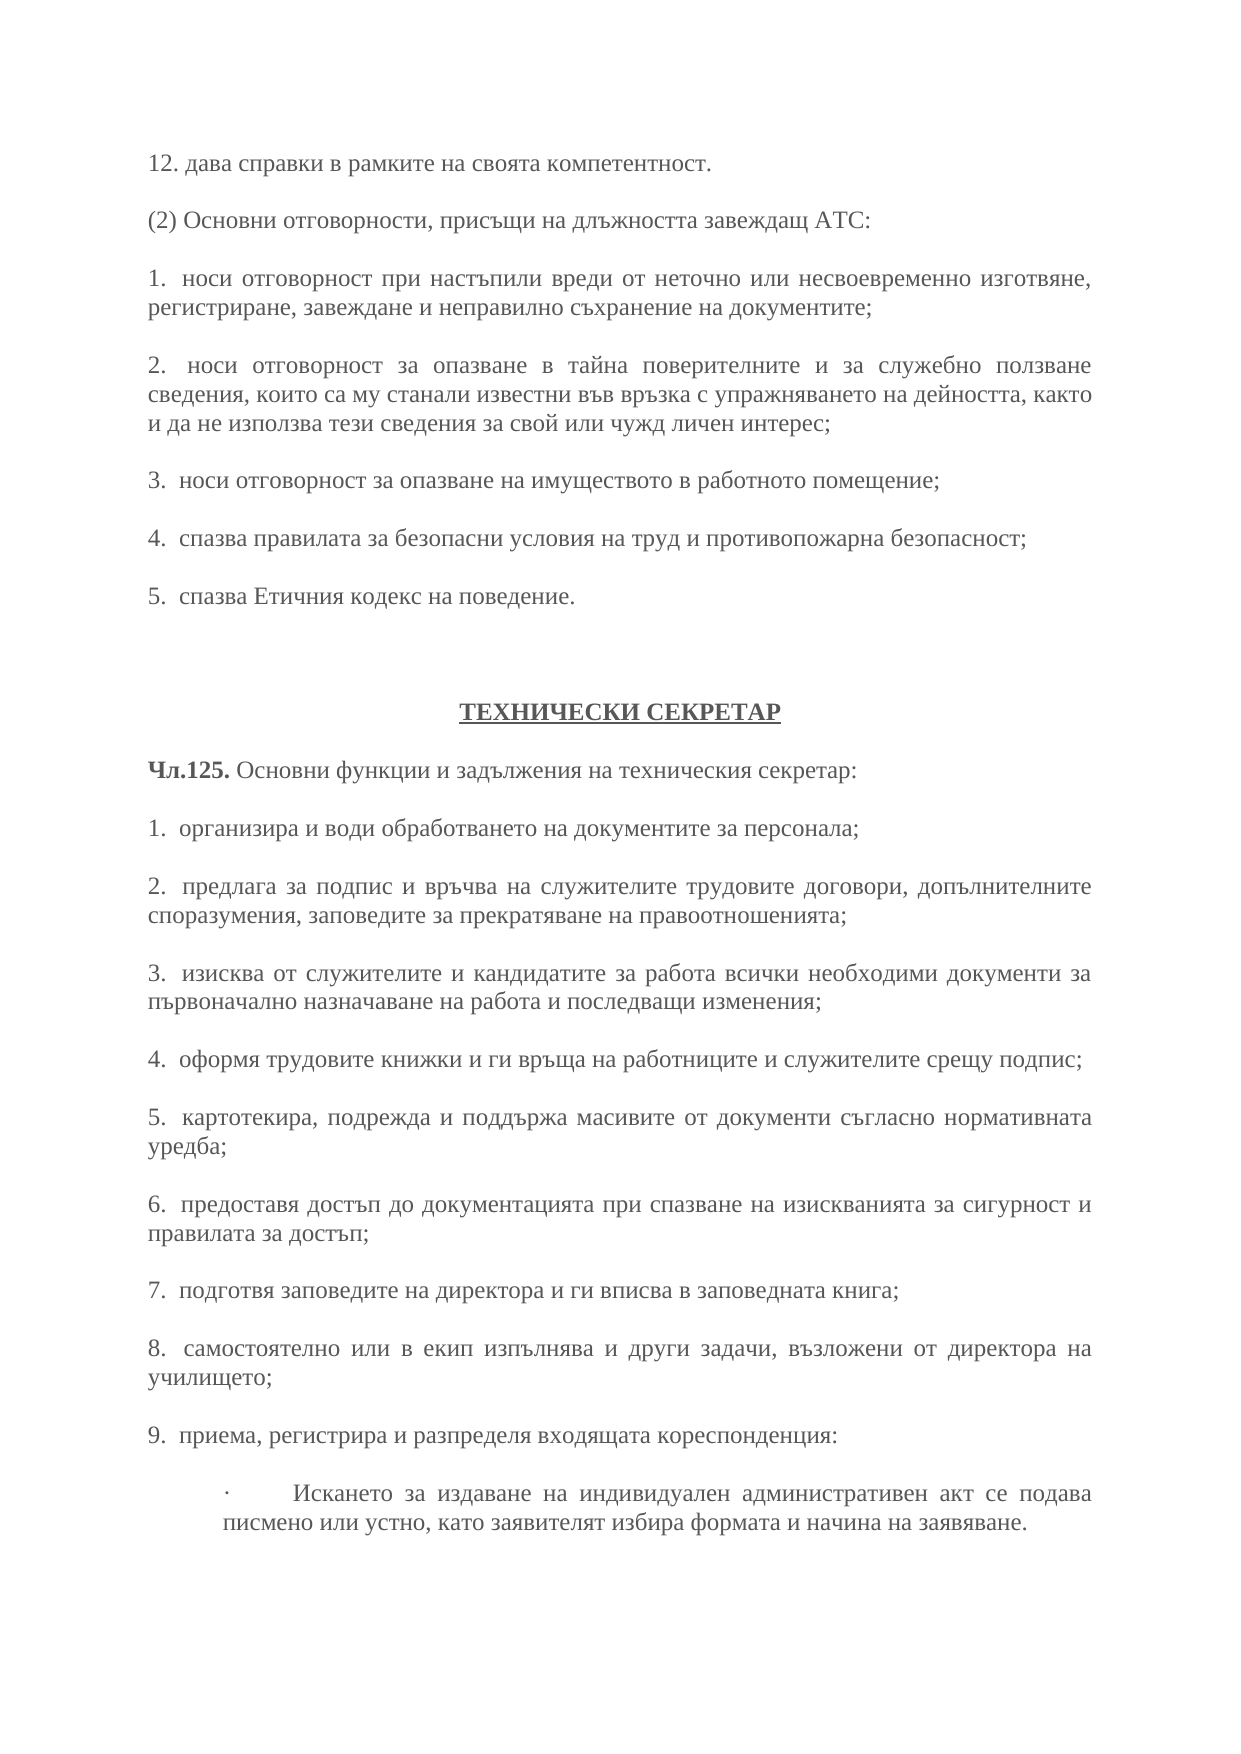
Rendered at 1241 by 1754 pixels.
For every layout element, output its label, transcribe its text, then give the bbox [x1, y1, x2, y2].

text 4. оформя трудовите книжки и ги връща на работниците и служителите срещу подпис; [148, 1044, 1093, 1073]
text 5. картотекира, подрежда и поддържа масивите от документи съгласно нормативната уредба; [148, 1102, 1093, 1160]
text 1. носи отговорност при настъпили вреди от неточно или несвоевременно изготвяне, регистриране, завеждане и неправилно съхранение на документите; [148, 263, 1093, 321]
text · Искането за издаване на индивидуален административен акт се подава писмено или устно, като заявителят избира формата и начина на заявяване. [223, 1478, 1093, 1536]
text 8. самостоятелно или в екип изпълнява и други задачи, възложени от директора на училището; [148, 1333, 1093, 1391]
text 9. приема, регистрира и разпределя входящата кореспонденция: [148, 1420, 1093, 1449]
text 3. изисква от служителите и кандидатите за работа всички необходими документи за първоначално назначаване на работа и последващи изменения; [148, 958, 1093, 1015]
text 7. подготвя заповедите на директора и ги вписва в заповедната книга; [148, 1276, 1093, 1304]
text 4. спазва правилата за безопасни условия на труд и противопожарна безопасност; [148, 523, 1093, 552]
text 12. дава справки в рамките на своята компетентност. [148, 148, 1093, 176]
text 3. носи отговорност за опазване на имуществото в работното помещение; [148, 466, 1093, 494]
text Чл.125. Основни функции и задължения на техническия секретар: [148, 755, 1093, 784]
text 5. спазва Етичния кодекс на поведение. [148, 581, 1093, 610]
text (2) Основни отговорности, присъщи на длъжността завеждащ АТС: [148, 206, 1093, 234]
text 6. предоставя достъп до документацията при спазване на изискванията за сигурност и правилата за достъп; [148, 1189, 1093, 1246]
text 1. организира и води обработването на документите за персонала; [148, 813, 1093, 842]
text 2. предлага за подпис и връчва на служителите трудовите договори, допълнителните споразумения, заповедите за прекратяване на правоотношенията; [148, 871, 1093, 928]
text 2. носи отговорност за опазване в тайна поверителните и за служебно ползване сведения, които са му станали известни във връзка с упражняването на дейността, както и да не използва тези сведения за свой или чужд личен интерес; [148, 350, 1093, 436]
text ТЕХНИЧЕСКИ СЕКРЕТАР [148, 697, 1093, 726]
